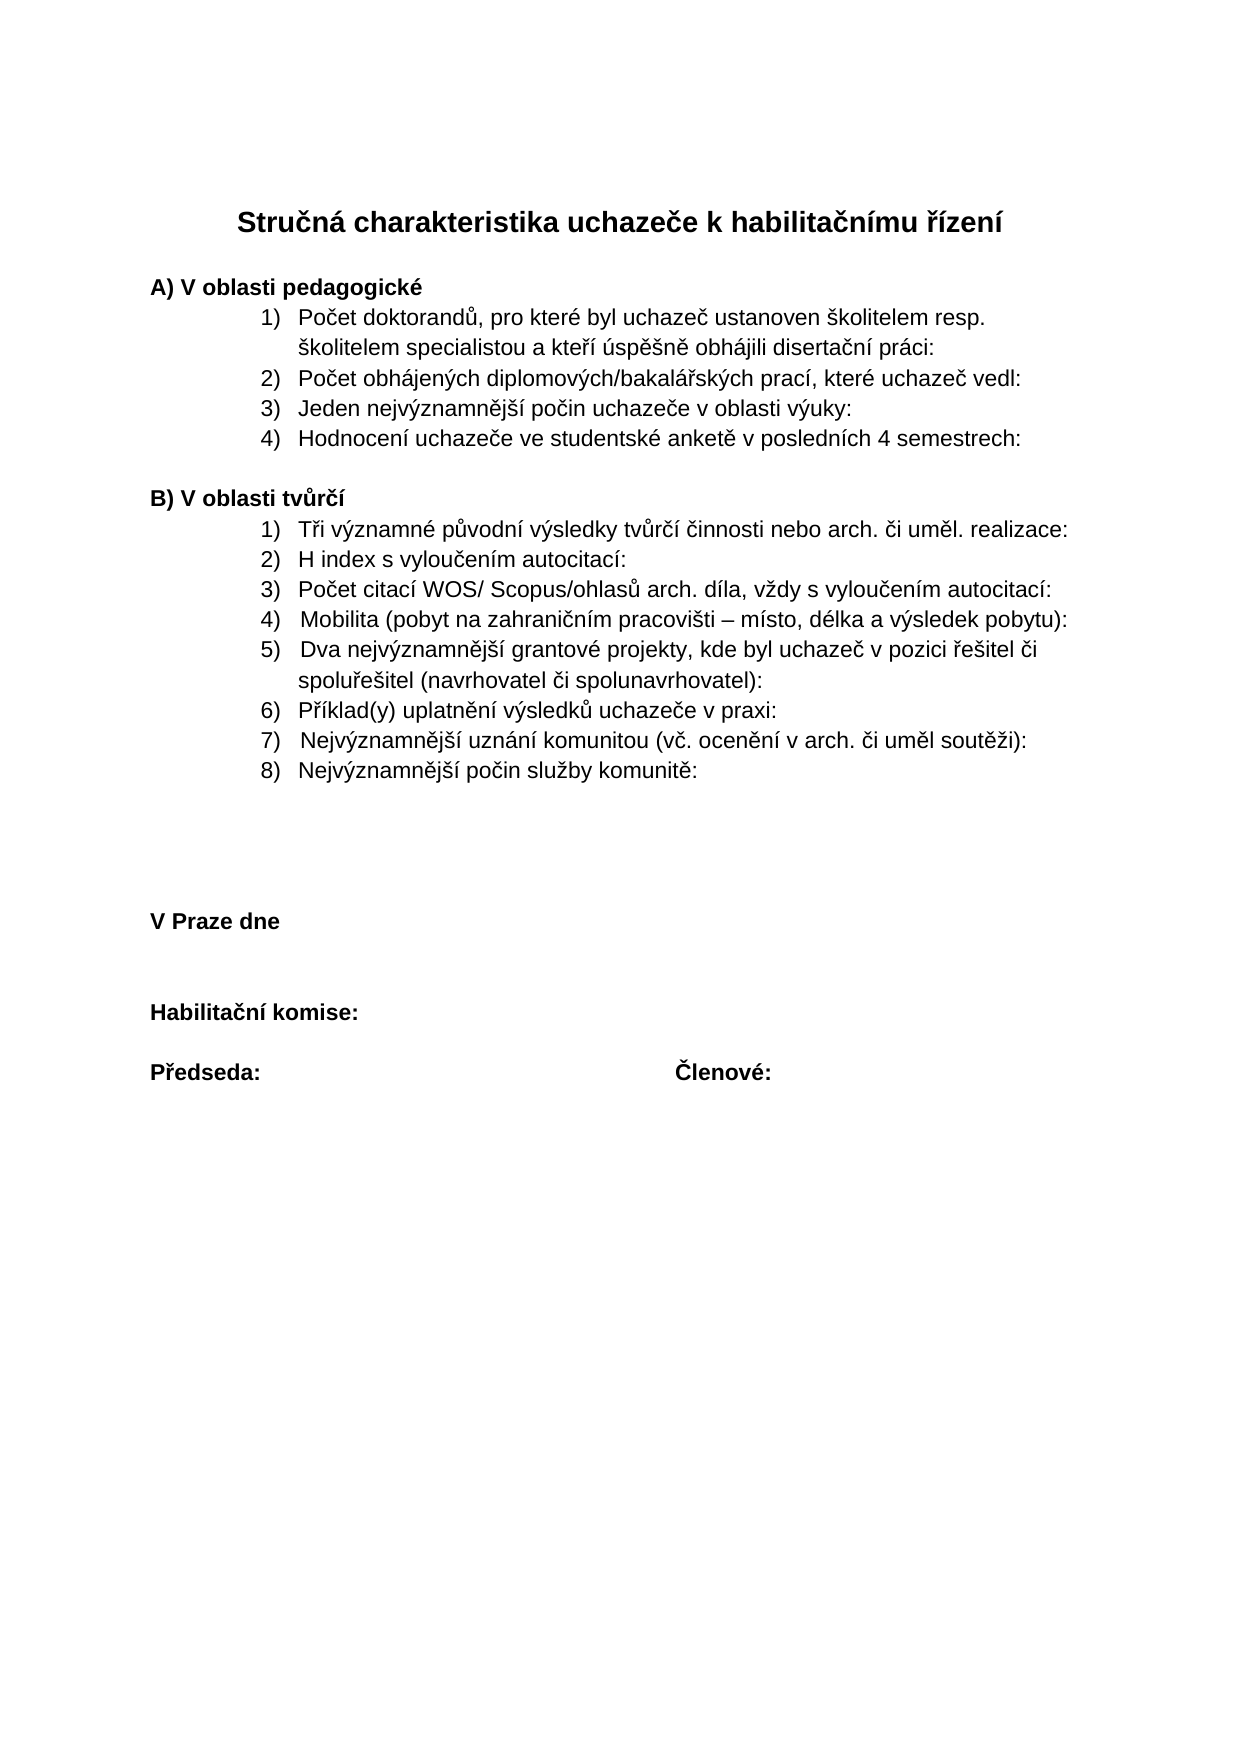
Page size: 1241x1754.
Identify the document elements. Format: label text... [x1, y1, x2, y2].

list Jeden nejvýznamnější počin uchazeče v oblasti výuky: [260, 395, 1090, 421]
list Nejvýznamnější uznání komunitou (vč. ocenění v arch. či uměl soutěži): [260, 727, 1090, 753]
list Počet obhájených diplomových/bakalářských prací, které uchazeč vedl: [260, 364, 1090, 391]
text Předseda: Členové: [150, 1059, 1090, 1086]
list Dva nejvýznamnější grantové projekty, kde byl uchazeč v pozici řešitel či spoluřešitel (navrhovatel či spolunavrhovatel): [260, 636, 1090, 693]
list Tři významné původní výsledky tvůrčí činnosti nebo arch. či uměl. realizace: [260, 516, 1090, 542]
text V Praze dne [150, 908, 1090, 935]
list Počet doktorandů, pro které byl uchazeč ustanoven školitelem resp. školitelem specialistou a kteří úspěšně obhájili disertační práci: [260, 304, 1090, 361]
list H index s vyloučením autocitací: [260, 546, 1090, 572]
list Hodnocení uchazeče ve studentské anketě v posledních 4 semestrech: [260, 425, 1090, 451]
text A) V oblasti pedagogické [150, 274, 1090, 300]
list Příklad(y) uplatnění výsledků uchazeče v praxi: [260, 697, 1090, 723]
text Habilitační komise: [150, 999, 1090, 1025]
list Počet citací WOS/ Scopus/ohlasů arch. díla, vždy s vyloučením autocitací: [260, 576, 1090, 602]
text B) V oblasti tvůrčí [150, 485, 1090, 512]
text Stručná charakteristika uchazeče k habilitačnímu řízení [150, 205, 1090, 239]
list Mobilita (pobyt na zahraničním pracovišti – místo, délka a výsledek pobytu): [260, 606, 1090, 633]
list Nejvýznamnější počin služby komunitě: [260, 757, 1090, 784]
